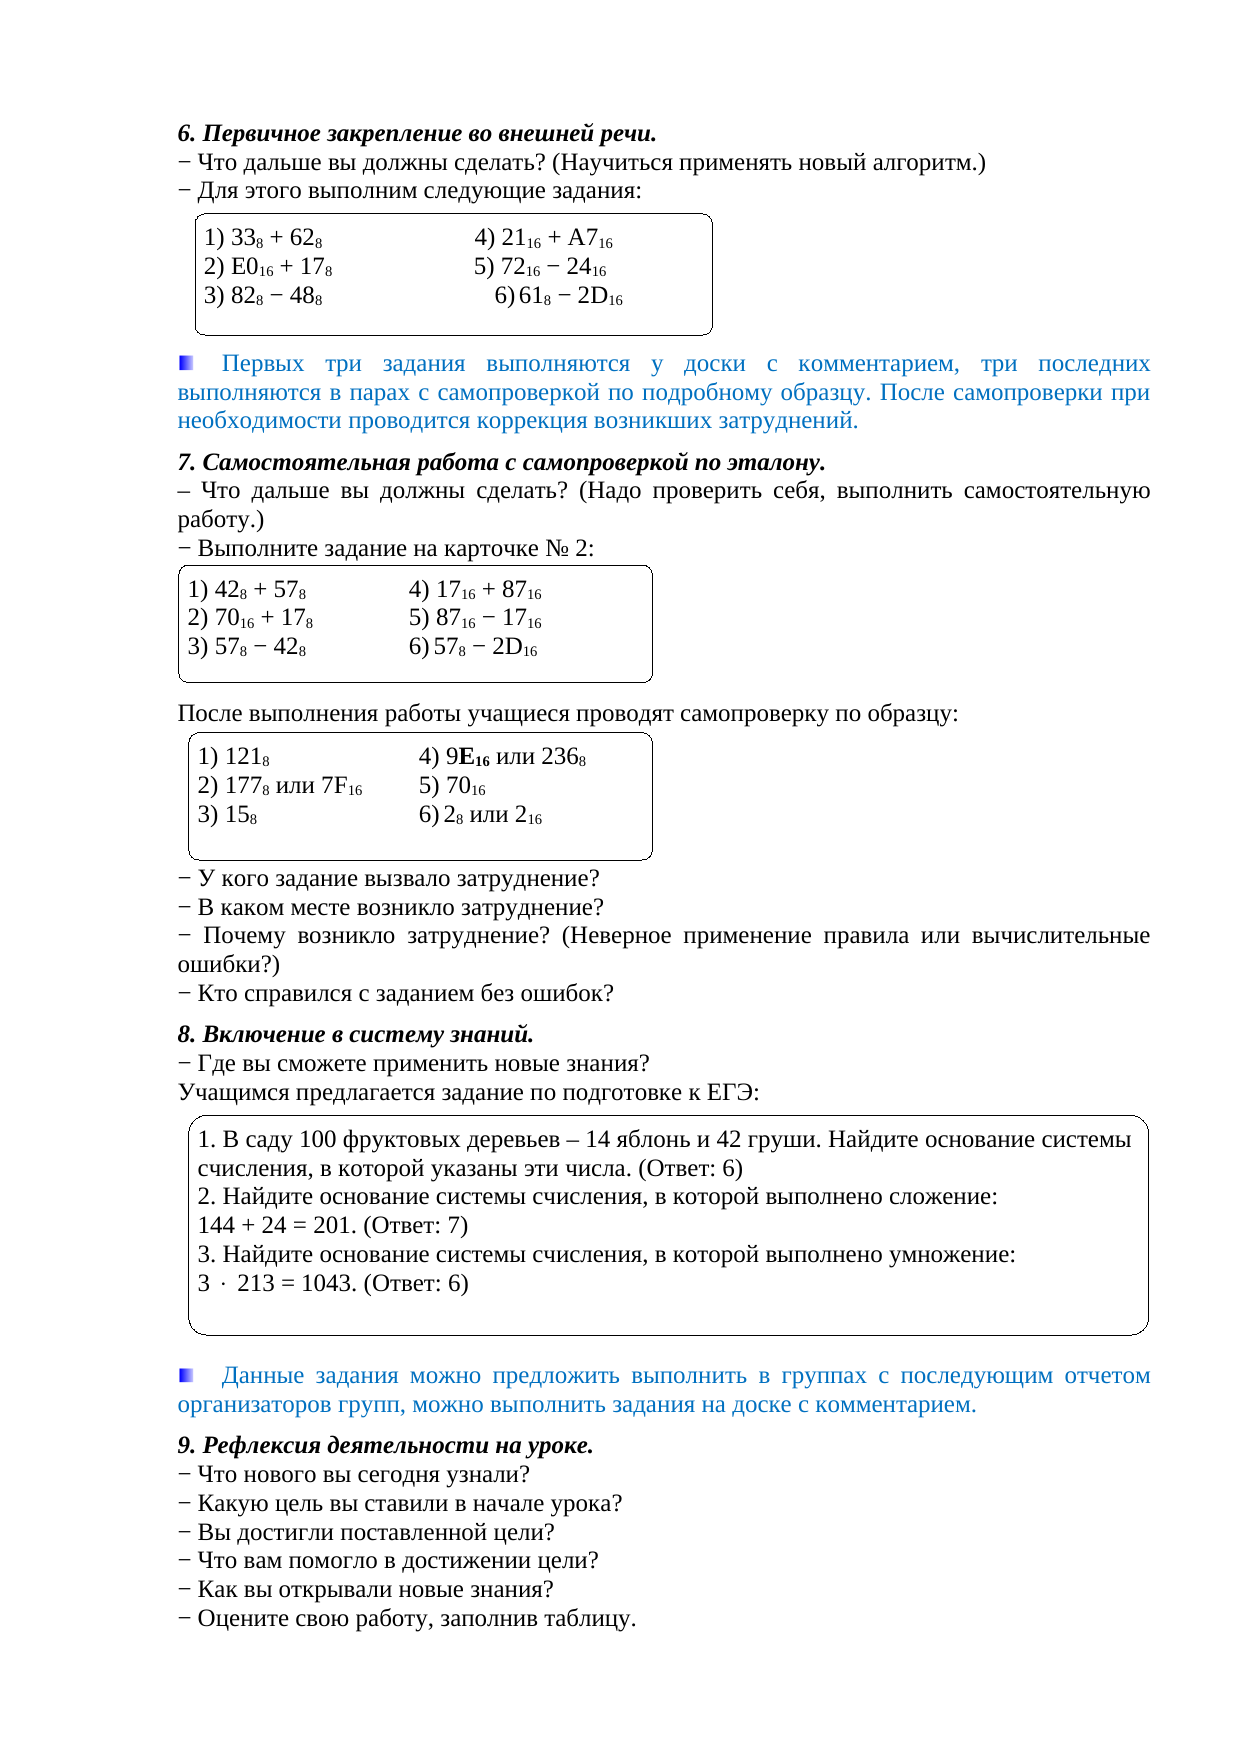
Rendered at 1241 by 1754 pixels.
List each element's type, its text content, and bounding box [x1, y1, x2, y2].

text − Что дальше вы должны сделать? (Научиться применять новый алгоритм.) [177, 147, 1152, 176]
text − Для этого выполним следующие задания: [177, 176, 1152, 204]
text − Что нового вы сегодня узнали? [177, 1459, 1152, 1488]
text После выполнения работы учащиеся проводят самопроверку по образцу: [177, 698, 1152, 727]
text − Какую цель вы ставили в начале урока? [177, 1488, 1152, 1517]
text − Что вам помогло в достижении цели? [177, 1546, 1152, 1574]
text − Где вы сможете применить новые знания? [177, 1048, 1152, 1077]
text 6. Первичное закрепление во внешней речи. [177, 118, 1152, 147]
text − Как вы открывали новые знания? [177, 1574, 1152, 1603]
text 7. Самостоятельная работа с самопроверкой по эталону. [177, 447, 1152, 476]
text − У кого задание вызвало затруднение? [177, 863, 1152, 892]
text 9. Рефлексия деятельности на уроке. [177, 1431, 1152, 1459]
picture [178, 354, 195, 372]
text 8. Включение в систему знаний. [177, 1019, 1152, 1048]
text − В каком месте возникло затруднение? [177, 892, 1152, 921]
text − Кто справился с заданием без ошибок? [177, 978, 1152, 1007]
text – Что дальше вы должны сделать? (Надо проверить себя, выполнить самостоятельную работу.) [177, 476, 1152, 533]
text − Почему возникло затруднение? (Неверное применение правила или вычислительные ошибки?) [177, 921, 1152, 978]
picture [178, 1367, 195, 1384]
text − Вы достигли поставленной цели? [177, 1517, 1152, 1546]
list Данные задания можно предложить выполнить в группах с последующим отчетом организаторов групп, можно выполнить задания на доске с комментарием. [177, 1361, 1152, 1418]
text Учащимся предлагается задание по подготовке к ЕГЭ: [177, 1077, 1152, 1106]
text − Выполните задание на карточке № 2: [177, 533, 1152, 562]
list Первых три задания выполняются у доски с комментарием, три последних выполняются в парах с самопроверкой по подробному образцу. После самопроверки при необходимости проводится коррекция возникших затруднений. [177, 348, 1152, 434]
text − Оцените свою работу, заполнив таблицу. [177, 1603, 1152, 1632]
